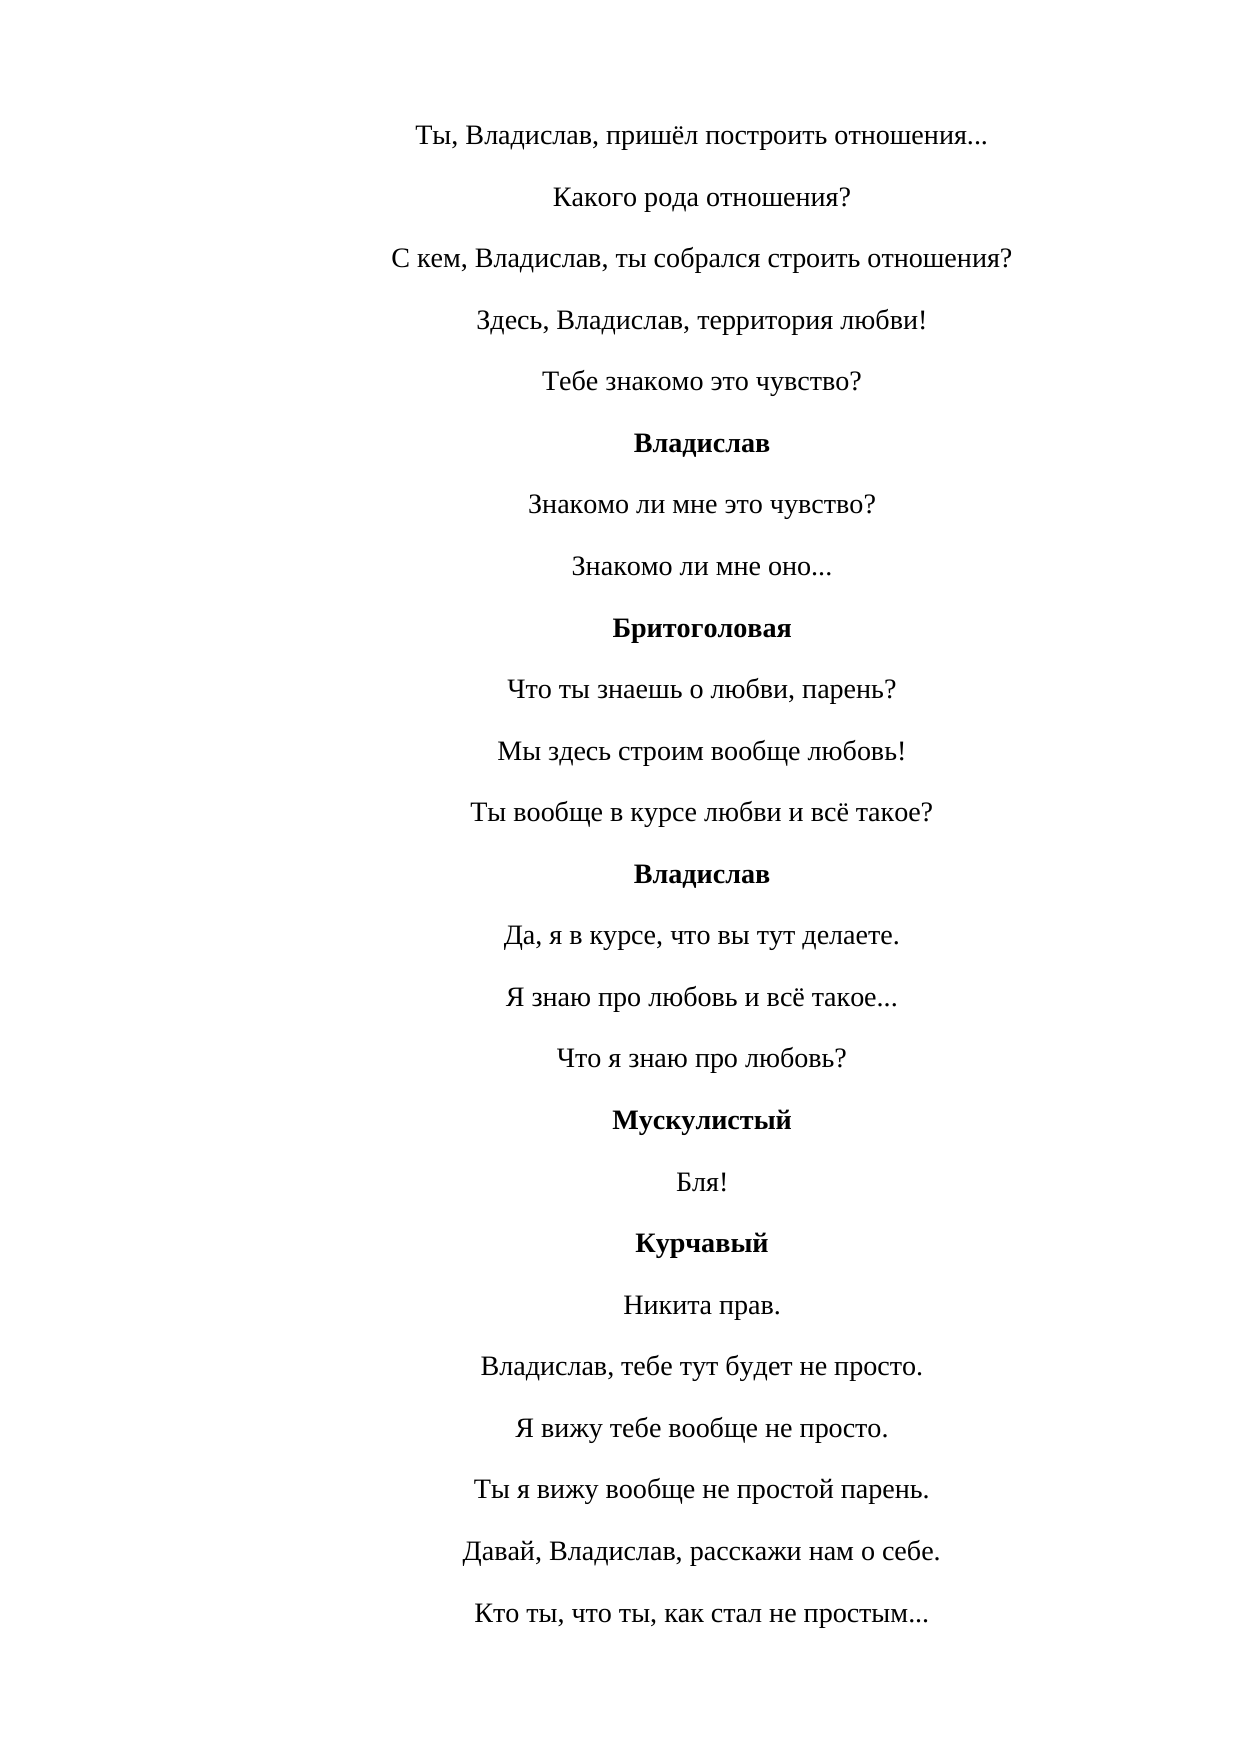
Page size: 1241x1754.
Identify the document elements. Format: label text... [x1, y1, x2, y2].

text Что я знаю про любовь? [252, 1042, 1152, 1074]
text Владислав [252, 857, 1152, 889]
text Курчавый [252, 1226, 1152, 1259]
text Кто ты, что ты, как стал не простым... [252, 1596, 1152, 1628]
text Тебе знакомо это чувство? [252, 364, 1152, 397]
text Да, я в курсе, что вы тут делаете. [252, 918, 1152, 951]
text Ты я вижу вообще не простой парень. [252, 1472, 1152, 1505]
text Никита прав. [252, 1288, 1152, 1320]
text Бля! [252, 1165, 1152, 1197]
text Какого рода отношения? [252, 180, 1152, 212]
text Что ты знаешь о любви, парень? [252, 672, 1152, 704]
text Мускулистый [252, 1103, 1152, 1136]
text Владислав [252, 426, 1152, 458]
text Бритоголовая [252, 611, 1152, 643]
text Знакомо ли мне оно... [252, 549, 1152, 581]
text Мы здесь строим вообще любовь! [252, 734, 1152, 766]
text Знакомо ли мне это чувство? [252, 487, 1152, 520]
text Я вижу тебе вообще не просто. [252, 1411, 1152, 1443]
text Здесь, Владислав, территория любви! [252, 303, 1152, 335]
text Ты, Владислав, пришёл построить отношения... [252, 118, 1152, 151]
text Я знаю про любовь и всё такое... [252, 980, 1152, 1012]
text Давай, Владислав, расскажи нам о себе. [252, 1534, 1152, 1566]
text С кем, Владислав, ты собрался строить отношения? [252, 241, 1152, 274]
text Владислав, тебе тут будет не просто. [252, 1349, 1152, 1382]
text Ты вообще в курсе любви и всё такое? [252, 795, 1152, 828]
